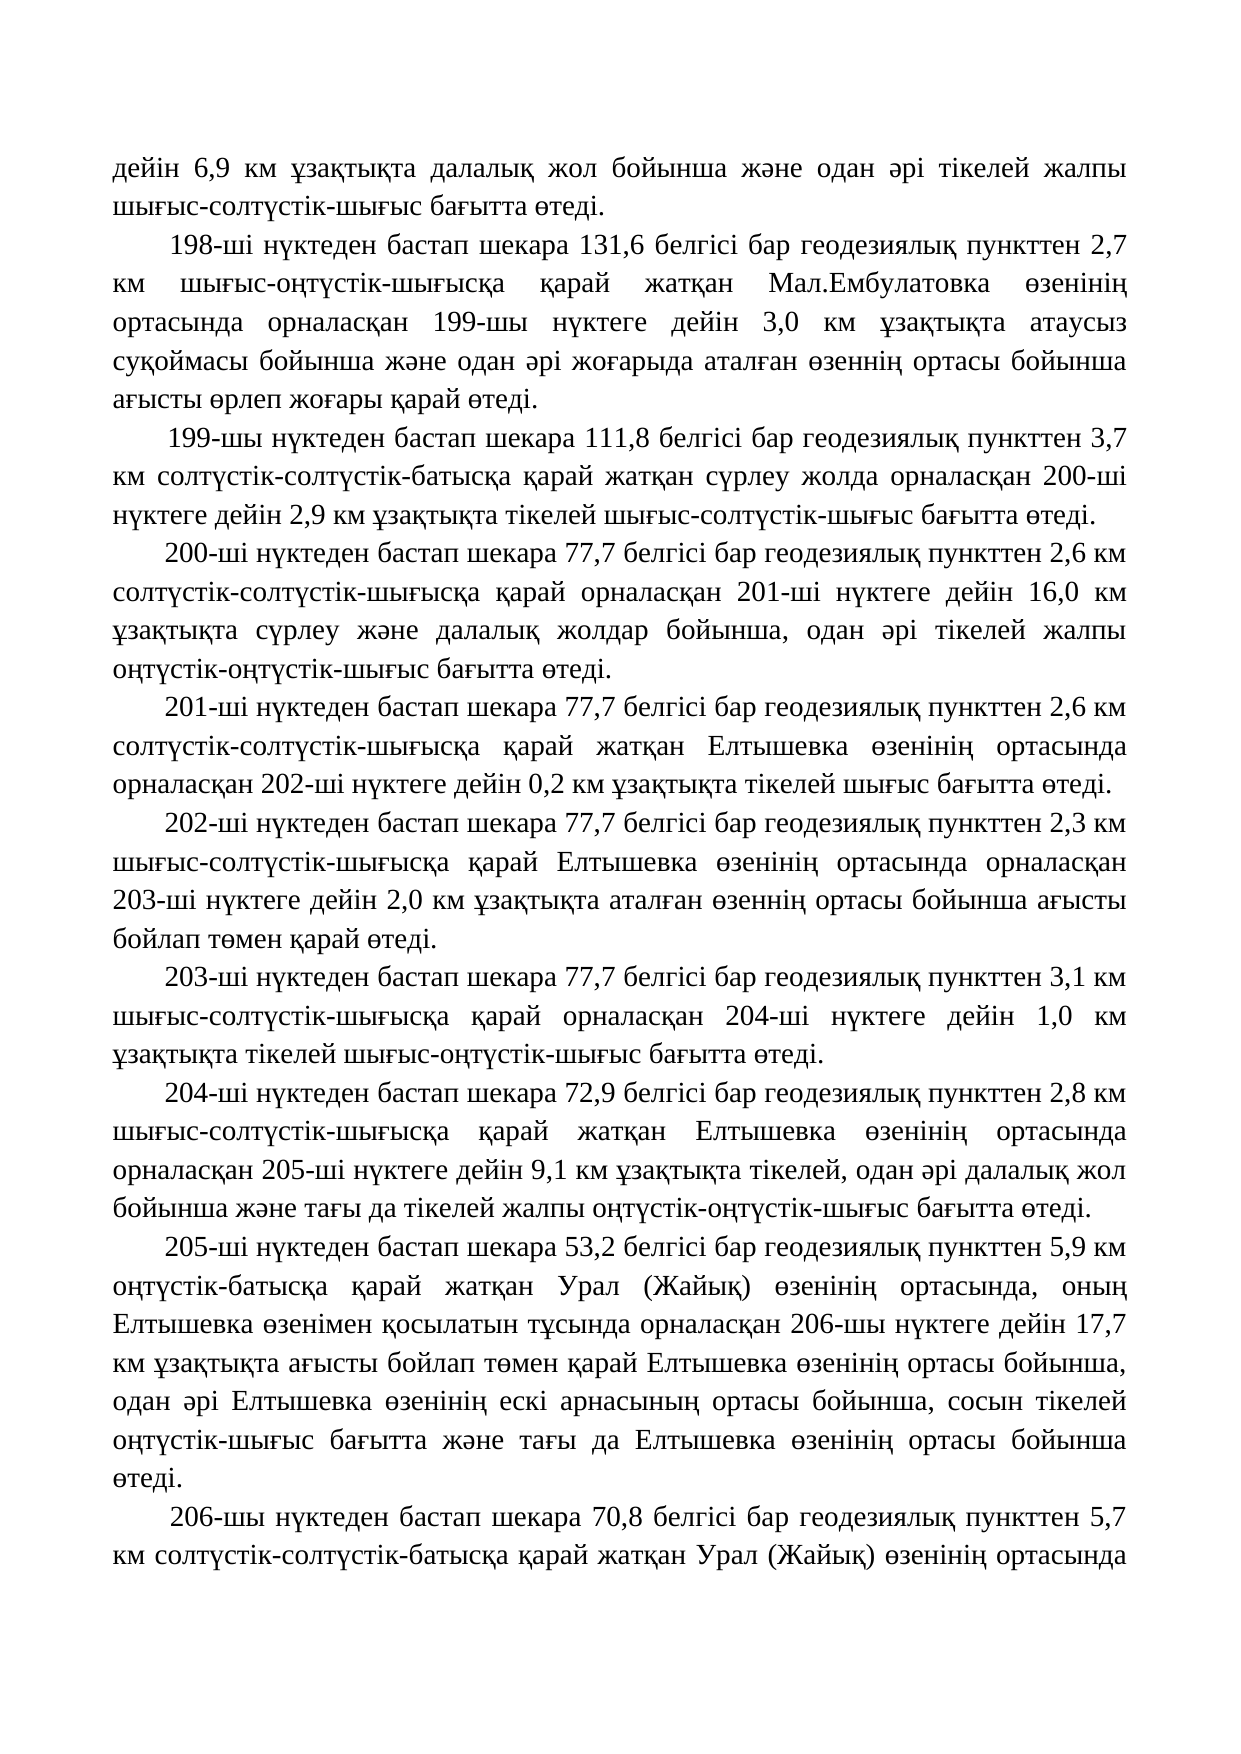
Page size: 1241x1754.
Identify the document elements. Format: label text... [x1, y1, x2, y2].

text 204-шi нүктеден бастап шекара 72,9 белгiсi бар геодезиялық пункттен 2,8 км шығыс-солтүстiк-шығысқа қарай жатқан Елтышевка өзенiнiң ортасында орналасқан 205-шi нүктеге дейiн 9,1 км ұзақтықта тiкелей, одан әрi далалық жол бойынша және тағы да тiкелей жалпы оңтүстiк-оңтүстiк-шығыс бағытта өтедi. [112, 1075, 1128, 1224]
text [112, 1499, 1128, 1571]
text 200-шi нүктеден бастап шекара 77,7 белгiсi бар геодезиялық пункттен 2,6 км солтүстiк-солтүстiк-шығысқа қарай орналасқан 201-шi нүктеге дейiн 16,0 км ұзақтықта сүрлеу және далалық жолдар бойынша, одан әрi тiкелей жалпы оңтүстiк-оңтүстiк-шығыс бағытта өтедi. [112, 535, 1128, 684]
text 205-шi нүктеден бастап шекара 53,2 белгiсi бар геодезиялық пункттен 5,9 км оңтүстiк-батысқа қарай жатқан Урал (Жайық) өзенiнiң ортасында, оның Елтышевка өзенiмен қосылатын тұсында орналасқан 206-шы нүктеге дейiн 17,7 км ұзақтықта ағысты бойлап төмен қарай Елтышевка өзенiнiң ортасы бойынша, одан әрi Елтышевка өзенiнiң ескi арнасының ортасы бойынша, сосын тiкелей оңтүстiк-шығыс бағытта және тағы да Елтышевка өзенiнiң ортасы бойынша өтедi. [112, 1229, 1128, 1494]
text 201-шi нүктеден бастап шекара 77,7 белгiсi бар геодезиялық пункттен 2,6 км солтүстiк-солтүстік-шығысқа қарай жатқан Елтышевка өзенiнiң ортасында орналасқан 202-шi нүктеге дейiн 0,2 км ұзақтықта тiкелей шығыс бағытта өтедi. [112, 689, 1128, 800]
text 203-шi нүктеден бастап шекара 77,7 белгiсi бар геодезиялық пункттен 3,1 км шығыс-солтүстiк-шығысқа қарай орналасқан 204-шi нүктеге дейiн 1,0 км ұзақтықта тiкелей шығыс-оңтүстiк-шығыс бағытта өтедi. [112, 959, 1128, 1070]
text 202-шi нүктеден бастап шекара 77,7 белгiсi бар геодезиялық пункттен 2,3 км шығыс-солтүстiк-шығысқа қарай Елтышевка өзенiнiң ортасында орналасқан 203-шi нүктеге дейiн 2,0 км ұзақтықта аталған өзеннiң ортасы бойынша ағысты бойлап төмен қарай өтедi. [112, 805, 1128, 954]
text 199-шы нүктеден бастап шекара 111,8 белгiсi бар геодезиялық пункттен 3,7 км солтүстiк-солтүстiк-батысқа қарай жатқан сүрлеу жолда орналасқан 200-шi нүктеге дейiн 2,9 км ұзақтықта тiкелей шығыс-солтүстік-шығыс бағытта өтедi. [112, 420, 1128, 530]
text 198-шi нүктеден бастап шекара 131,6 белгiсi бар геодезиялық пункттен 2,7 км шығыс-оңтүстiк-шығысқа қарай жатқан Мал.Ембулатовка өзенiнiң ортасында орналасқан 199-шы нүктеге дейiн 3,0 км ұзақтықта атаусыз суқоймасы бойынша және одан әрi жоғарыда аталған өзеннiң ортасы бойынша ағысты өрлеп жоғары қарай өтедi. [112, 227, 1128, 415]
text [112, 150, 1128, 222]
